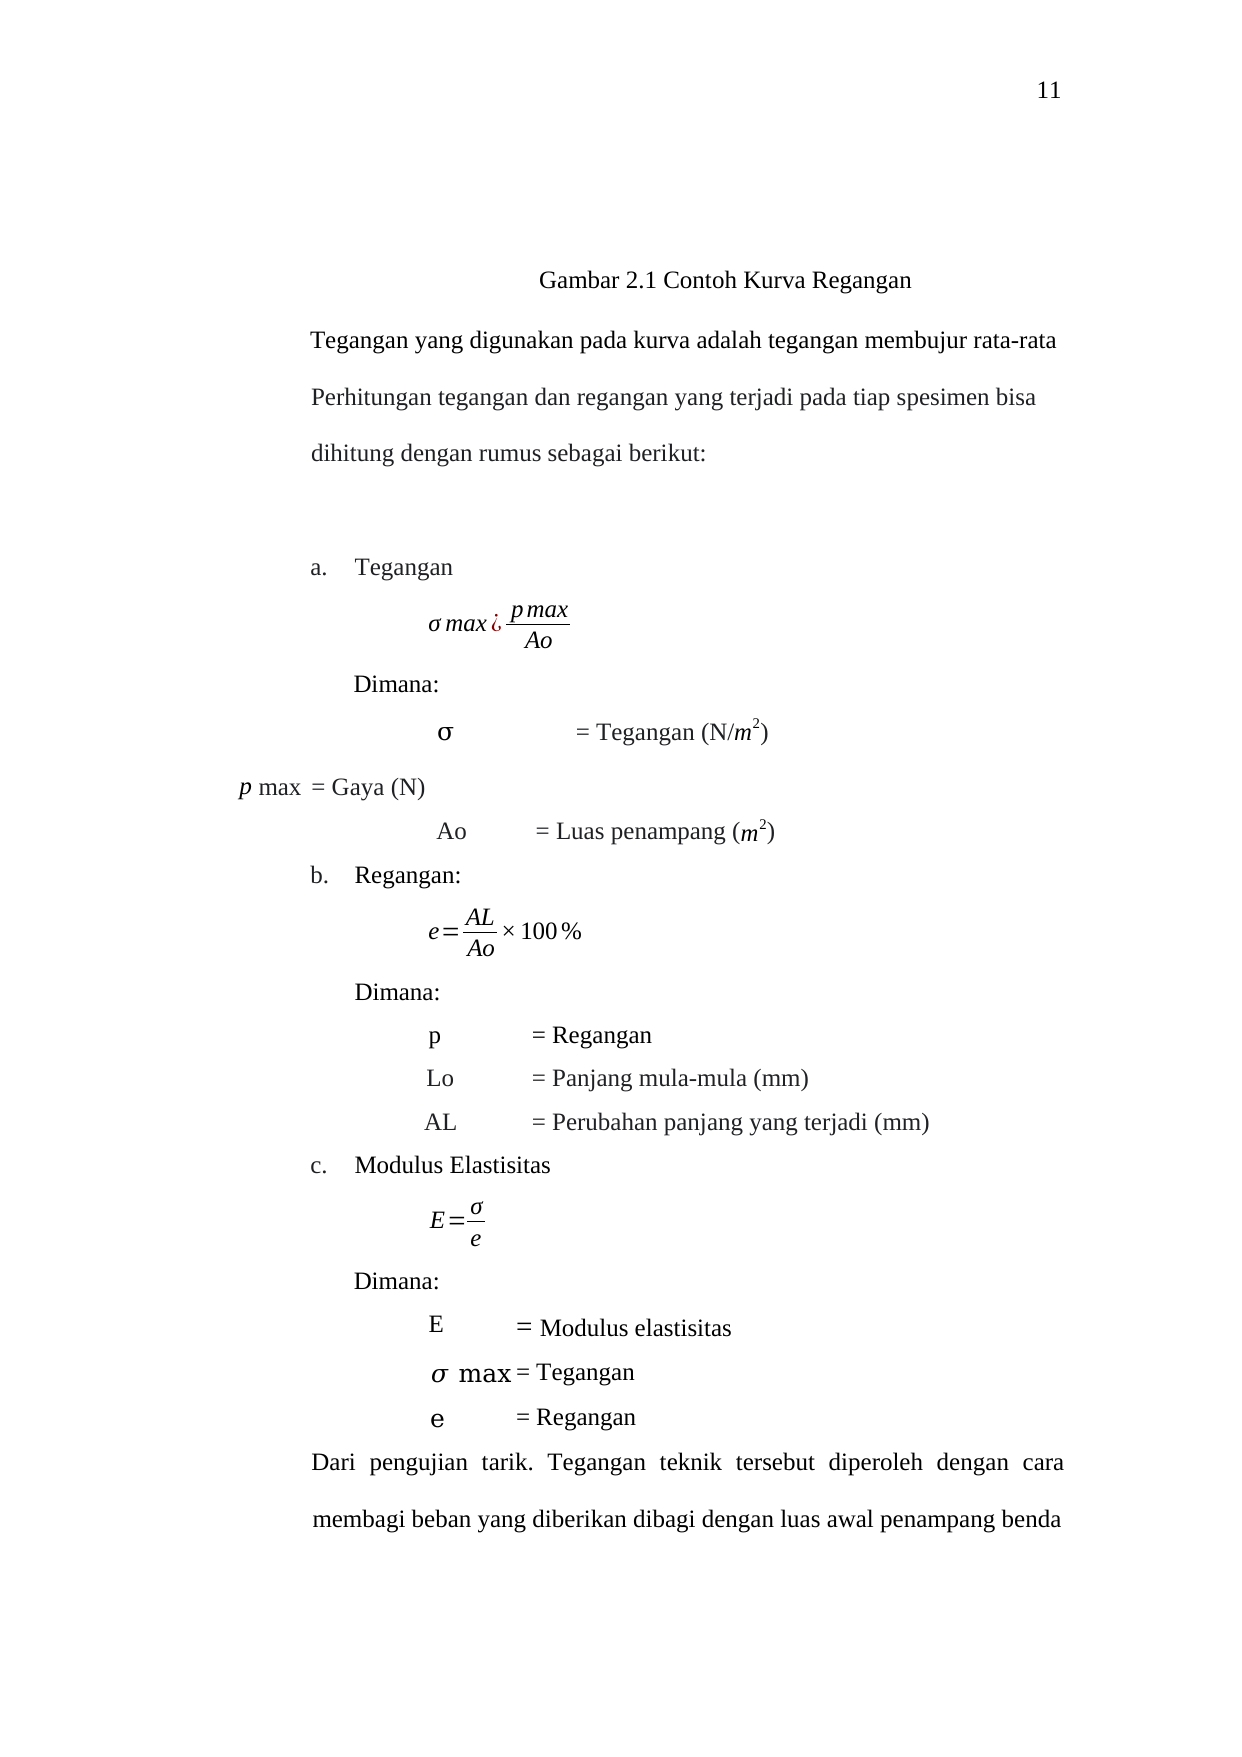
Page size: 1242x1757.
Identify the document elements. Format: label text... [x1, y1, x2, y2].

table_cell = Tegangan [515, 1357, 735, 1402]
text max = Gaya (N) [236, 772, 1065, 801]
table_cell 𝜎 max [422, 1357, 515, 1402]
text Dari pengujian tarik. Tegangan teknik tersebut diperoleh dengan cara membagi beban yang diberikan dibagi dengan luas awal penampang benda [311, 1447, 1065, 1533]
table_cell e [422, 1402, 515, 1447]
list Modulus Elastisitas [310, 1150, 1065, 1178]
text AL = Perubahan panjang yang terjadi (mm) [266, 1107, 1065, 1135]
text Ao = Luas penampang () [236, 815, 1065, 846]
text Lo = Panjang mula-mula (mm) [266, 1063, 1065, 1092]
list Tegangan [310, 552, 1065, 581]
text Dimana: [353, 669, 1065, 697]
text Tegangan yang digunakan pada kurva adalah tegangan membujur rata-rata Perhitungan tegangan dan regangan yang terjadi pada tiap spesimen bisa dihitung dengan rumus sebagai berikut: [310, 325, 1065, 467]
subtitle Gambar 2.1 Contoh Kurva Regangan [539, 265, 1065, 294]
text σ = Tegangan (N/) [338, 712, 1065, 752]
table_cell = Regangan [515, 1402, 735, 1447]
table_header = Modulus elastisitas [515, 1309, 735, 1357]
text Dimana: [235, 1266, 1065, 1295]
text Dimana: [354, 977, 1065, 1006]
table_header E [422, 1309, 515, 1357]
text p = Regangan [428, 1020, 1065, 1049]
list Regangan: [310, 861, 1065, 889]
